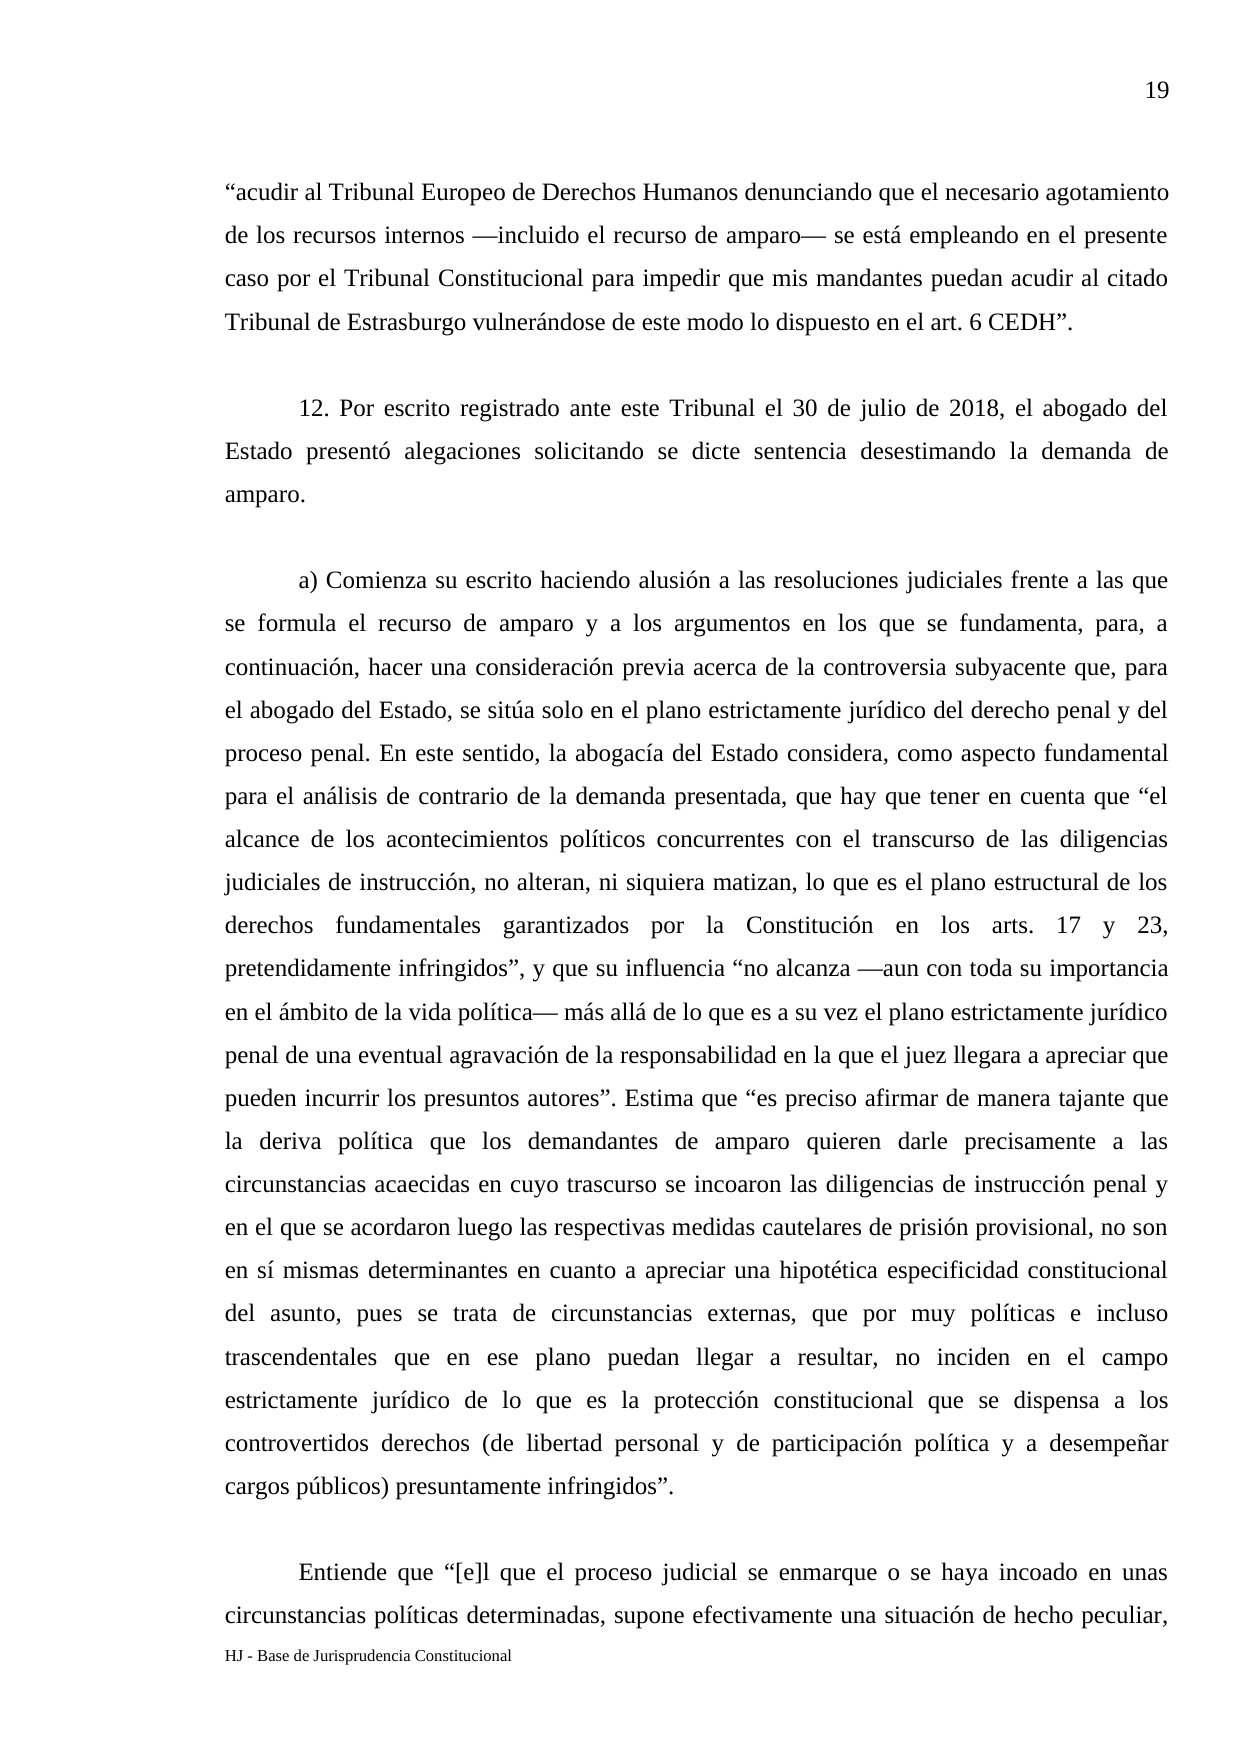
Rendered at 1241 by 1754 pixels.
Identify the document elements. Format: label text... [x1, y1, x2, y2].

text 12. Por escrito registrado ante este Tribunal el 30 de julio de 2018, el abogado del Estado presentó alegaciones solicitando se dicte sentencia desestimando la demanda de amparo. [224, 393, 1169, 508]
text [224, 177, 1169, 335]
text a) Comienza su escrito haciendo alusión a las resoluciones judiciales frente a las que se formula el recurso de amparo y a los argumentos en los que se fundamenta, para, a continuación, hacer una consideración previa acerca de la controversia subyacente que, para el abogado del Estado, se sitúa solo en el plano estrictamente jurídico del derecho penal y del proceso penal. En este sentido, la abogacía del Estado considera, como aspecto fundamental para el análisis de contrario de la demanda presentada, que hay que tener en cuenta que “el alcance de los acontecimientos políticos concurrentes con el transcurso de las diligencias judiciales de instrucción, no alteran, ni siquiera matizan, lo que es el plano estructural de los derechos fundamentales garantizados por la Constitución en los arts. 17 y 23, pretendidamente infringidos”, y que su influencia “no alcanza —aun con toda su importancia en el ámbito de la vida política— más allá de lo que es a su vez el plano estrictamente jurídico penal de una eventual agravación de la responsabilidad en la que el juez llegara a apreciar que pueden incurrir los presuntos autores”. Estima que “es preciso afirmar de manera tajante que la deriva política que los demandantes de amparo quieren darle precisamente a las circunstancias acaecidas en cuyo trascurso se incoaron las diligencias de instrucción penal y en el que se acordaron luego las respectivas medidas cautelares de prisión provisional, no son en sí mismas determinantes en cuanto a apreciar una hipotética especificidad constitucional del asunto, pues se trata de circunstancias externas, que por muy políticas e incluso trascendentales que en ese plano puedan llegar a resultar, no inciden en el campo estrictamente jurídico de lo que es la protección constitucional que se dispensa a los controvertidos derechos (de libertad personal y de participación política y a desempeñar cargos públicos) presuntamente infringidos”. [224, 565, 1169, 1500]
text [224, 1557, 1169, 1629]
